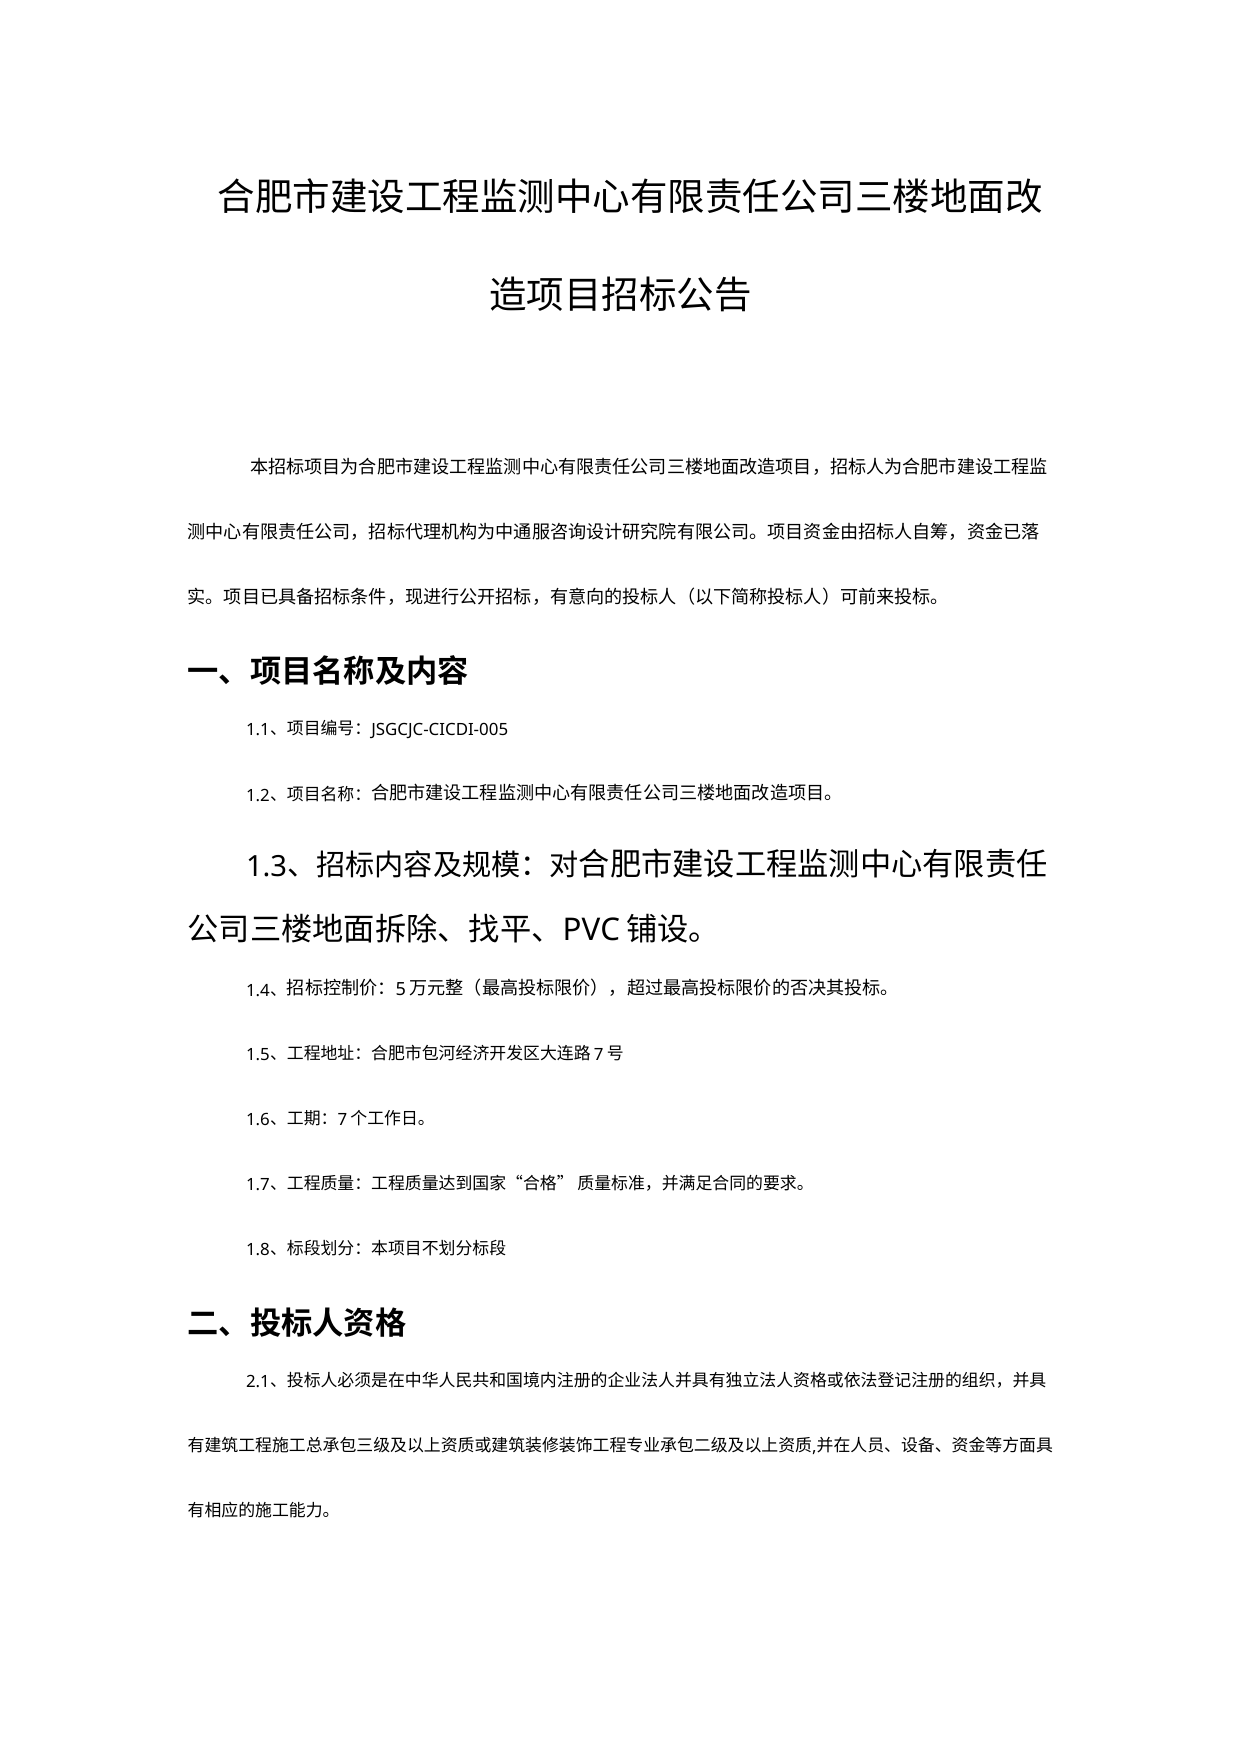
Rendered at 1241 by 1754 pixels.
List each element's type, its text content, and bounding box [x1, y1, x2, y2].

text 合肥市建设工程监测中心有限责任公司三楼地面改造项目招标公告 [187, 162, 1053, 324]
text 一、项目名称及内容 [187, 649, 1053, 691]
text 1.8、标段划分：本项目不划分标段 [187, 1224, 1053, 1289]
text 1.6、工期：7个工作日。 [187, 1094, 1053, 1159]
text 1.1、项目编号：JSGCJC-CICDI-005 [187, 704, 1053, 769]
text 1.7、工程质量：工程质量达到国家“合格” 质量标准，并满足合同的要求。 [187, 1159, 1053, 1224]
text 1.3、招标内容及规模：对合肥市建设工程监测中心有限责任公司三楼地面拆除、找平、PVC铺设。 [187, 834, 1053, 964]
text 1.5、工程地址：合肥市包河经济开发区大连路7号 [187, 1029, 1053, 1094]
text 1.4、招标控制价：5万元整（最高投标限价），超过最高投标限价的否决其投标。 [187, 964, 1053, 1029]
text 二、投标人资格 [187, 1301, 1053, 1343]
text 本招标项目为合肥市建设工程监测中心有限责任公司三楼地面改造项目，招标人为合肥市建设工程监测中心有限责任公司，招标代理机构为中通服咨询设计研究院有限公司。项目资金由招标人自筹，资金已落实。项目已具备招标条件，现进行公开招标，有意向的投标人（以下简称投标人）可前来投标。 [187, 442, 1053, 637]
text 2.1、投标人必须是在中华人民共和国境内注册的企业法人并具有独立法人资格或依法登记注册的组织，并具有建筑工程施工总承包三级及以上资质或建筑装修装饰工程专业承包二级及以上资质,并在人员、设备、资金等方面具有相应的施工能力。 [187, 1355, 1053, 1550]
text 1.2、项目名称：合肥市建设工程监测中心有限责任公司三楼地面改造项目。 [187, 769, 1053, 834]
